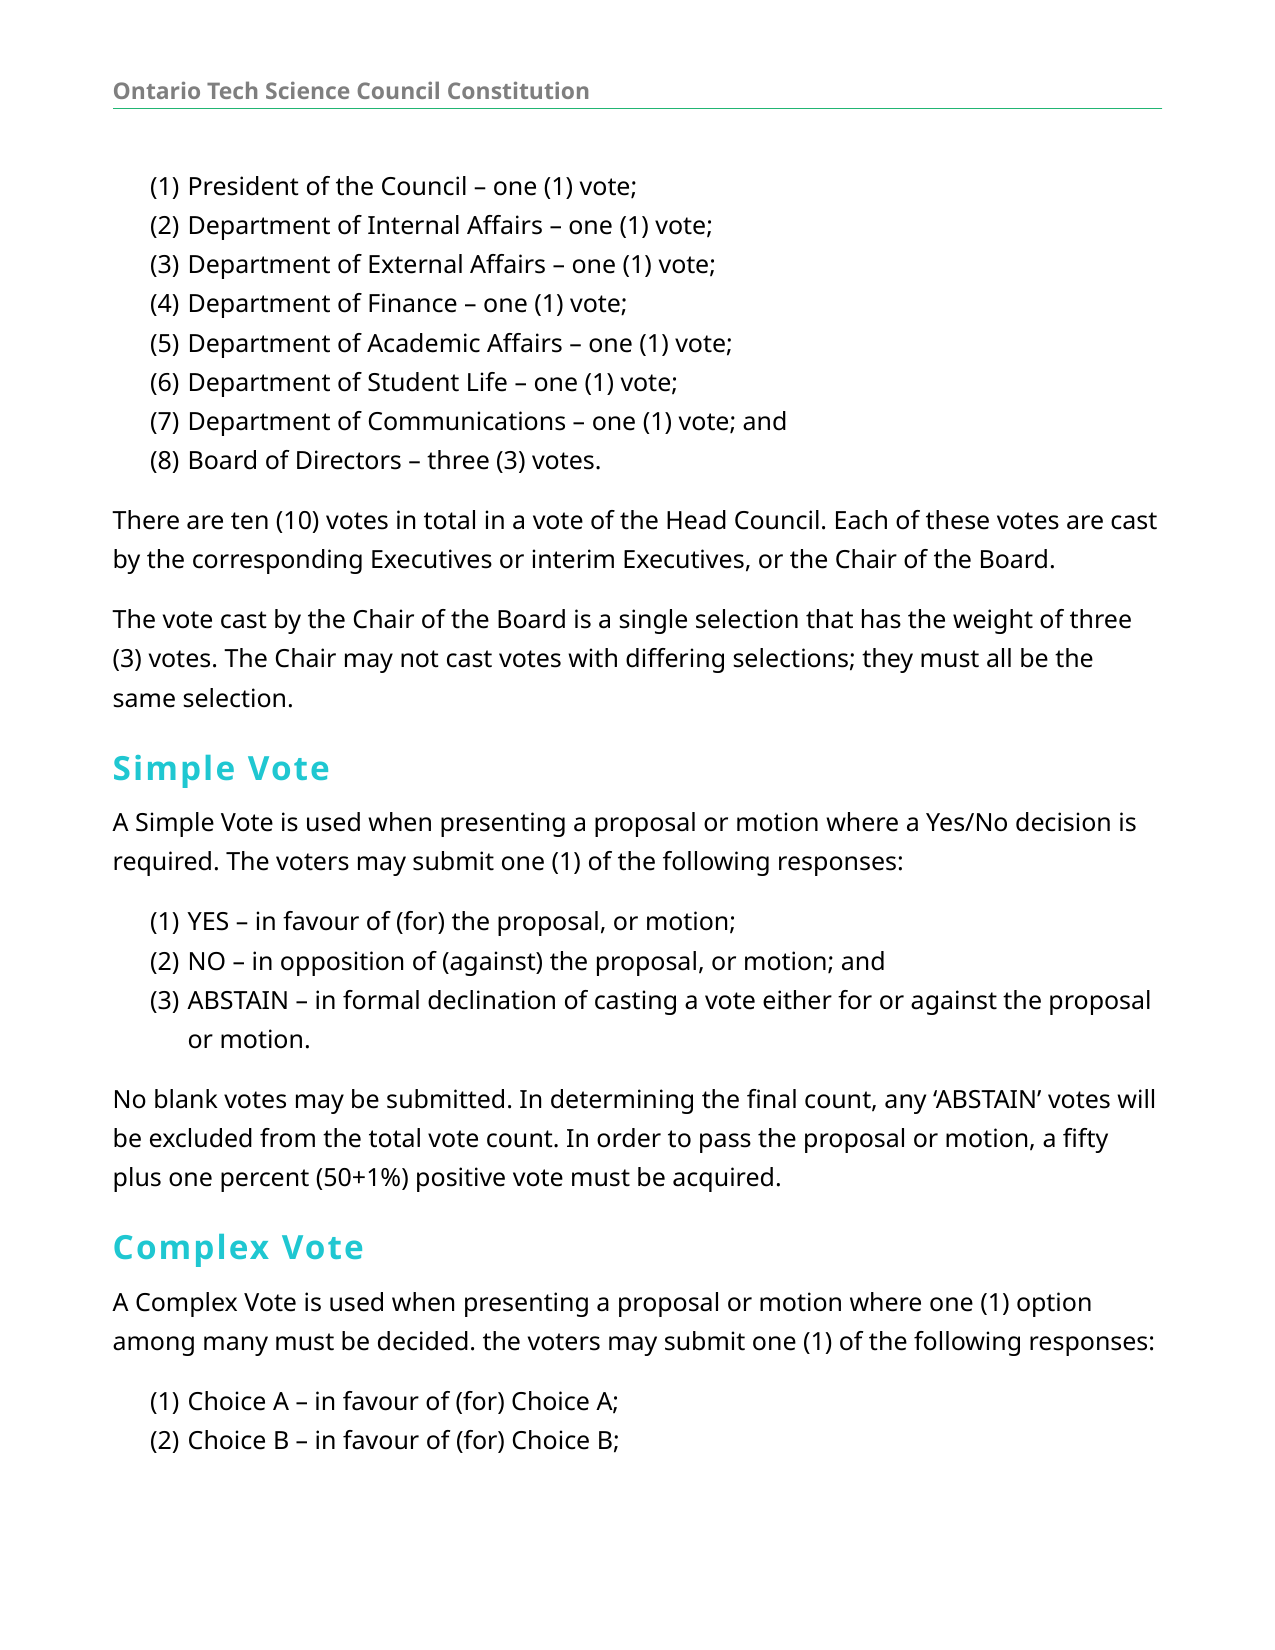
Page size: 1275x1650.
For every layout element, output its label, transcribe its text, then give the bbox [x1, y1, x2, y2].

list NO – in opposition of (against) the proposal, or motion; and [150, 943, 1162, 977]
text There are ten (10) votes in total in a vote of the Head Council. Each of these votes are cast by the corresponding Executives or interim Executives, or the Chair of the Board. [112, 503, 1162, 576]
text A Simple Vote is used when presenting a proposal or motion where a Yes/No decision is required. The voters may submit one (1) of the following responses: [112, 805, 1162, 878]
subtitle Complex Vote [112, 1224, 1162, 1269]
list Department of Communications – one (1) vote; and [150, 403, 1162, 438]
list Choice A – in favour of (for) Choice A; [150, 1384, 1162, 1418]
list ABSTAIN – in formal declination of casting a vote either for or against the proposal or motion. [150, 982, 1162, 1056]
list Department of External Affairs – one (1) vote; [150, 247, 1162, 281]
list President of the Council – one (1) vote; [150, 168, 1162, 203]
text The vote cast by the Chair of the Board is a single selection that has the weight of three (3) votes. The Chair may not cast votes with differing selections; they must all be the same selection. [112, 602, 1162, 714]
list Choice B – in favour of (for) Choice B; [150, 1423, 1162, 1457]
list Department of Finance – one (1) vote; [150, 286, 1162, 320]
list YES – in favour of (for) the proposal, or motion; [150, 904, 1162, 938]
text A Complex Vote is used when presenting a proposal or motion where one (1) option among many must be decided. the voters may submit one (1) of the following responses: [112, 1284, 1162, 1358]
list Board of Directors – three (3) votes. [150, 443, 1162, 477]
list Department of Student Life – one (1) vote; [150, 364, 1162, 398]
list Department of Academic Affairs – one (1) vote; [150, 325, 1162, 359]
subtitle Simple Vote [112, 744, 1162, 790]
text No blank votes may be submitted. In determining the final count, any ‘ABSTAIN’ votes will be excluded from the total vote count. In order to pass the proposal or motion, a fifty plus one percent (50+1%) positive vote must be acquired. [112, 1082, 1162, 1194]
list Department of Internal Affairs – one (1) vote; [150, 208, 1162, 242]
